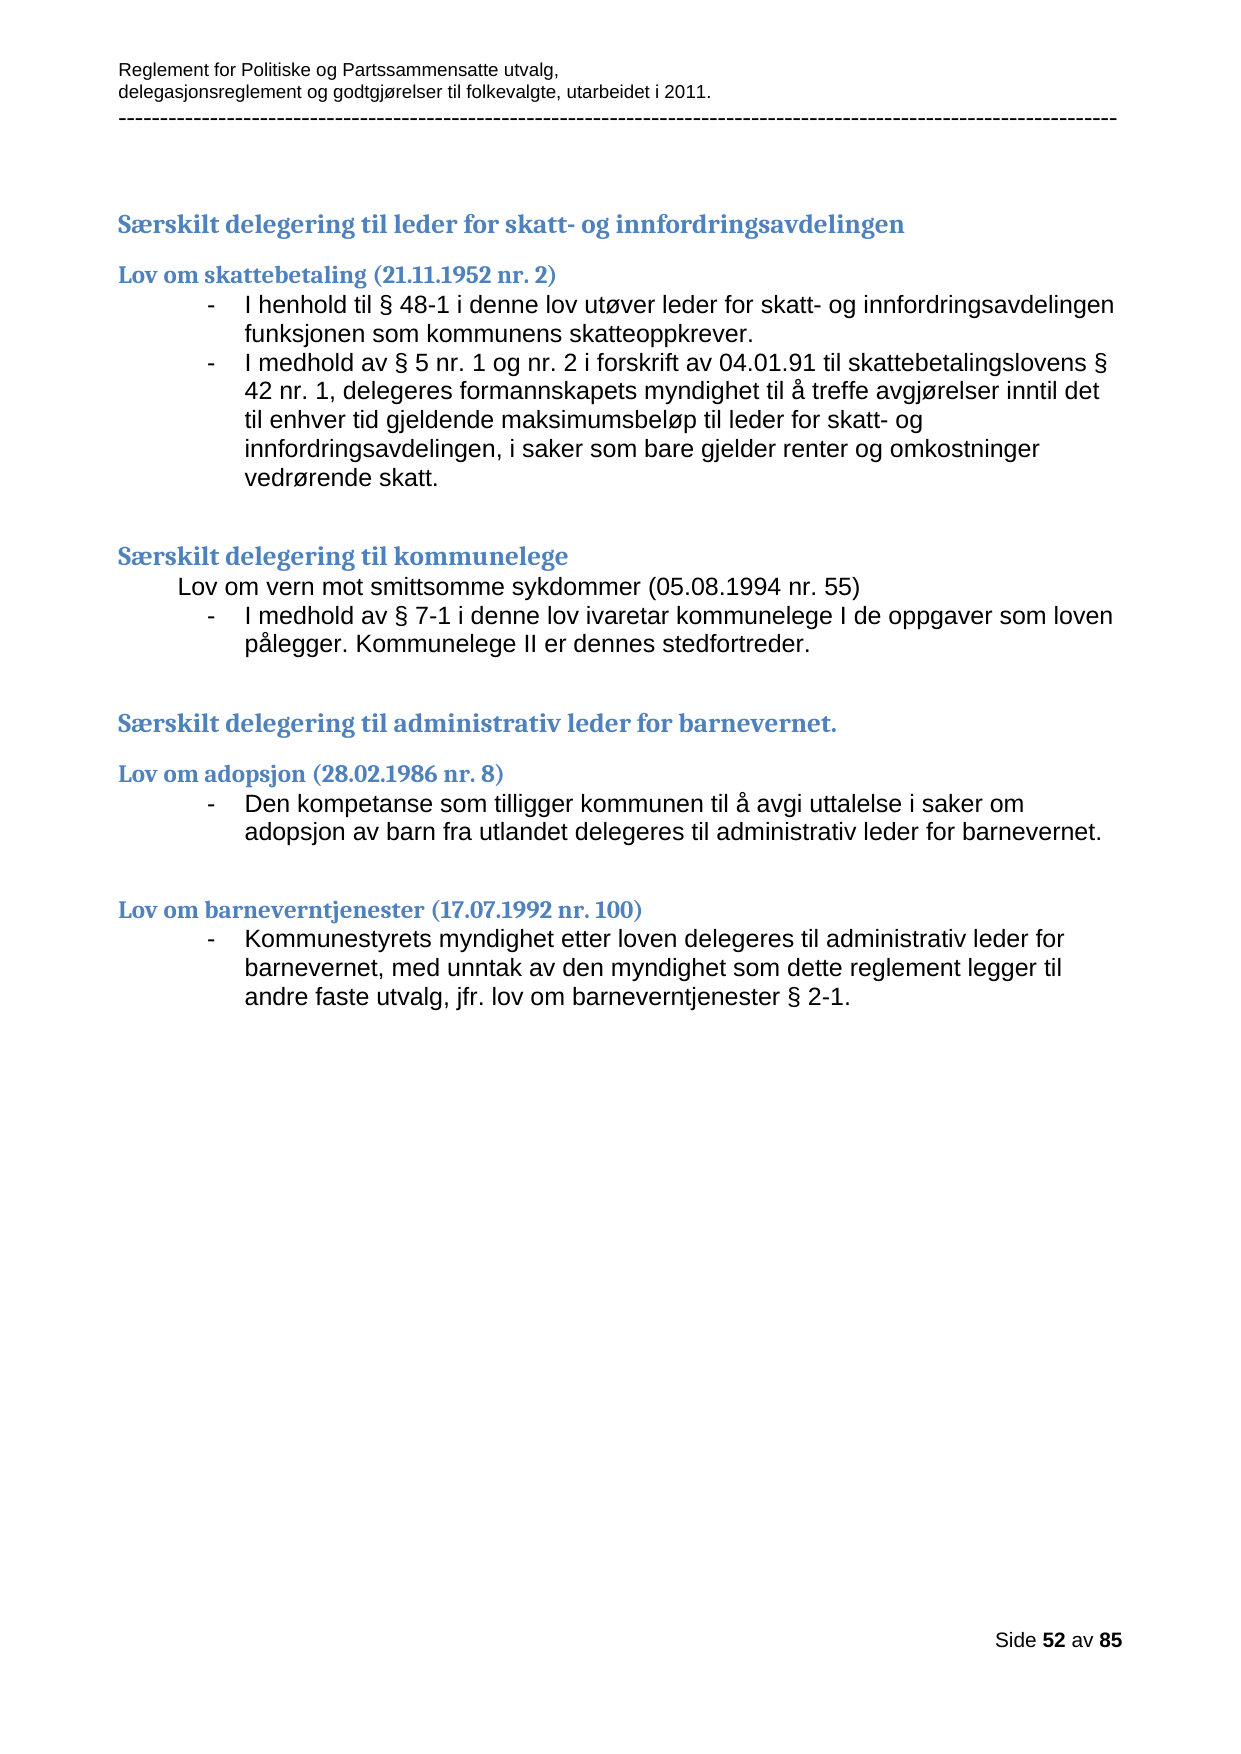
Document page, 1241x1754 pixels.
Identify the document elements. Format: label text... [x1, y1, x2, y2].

list Kommunestyrets myndighet etter loven delegeres til administrativ leder for barnevernet, med unntak av den myndighet som dette reglement legger til andre faste utvalg, jfr. lov om barneverntjenester § 2-1. [207, 924, 1122, 1011]
list I medhold av § 5 nr. 1 og nr. 2 i forskrift av 04.01.91 til skattebetalingslovens § 42 nr. 1, delegeres formannskapets myndighet til å treffe avgjørelser inntil det til enhver tid gjeldende maksimumsbeløp til leder for skatt- og innfordringsavdelingen, i saker som bare gjelder renter og omkostninger vedrørende skatt. [207, 347, 1122, 491]
subtitle Lov om skattebetaling (21.11.1952 nr. 2) [118, 261, 1122, 290]
list I henhold til § 48-1 i denne lov utøver leder for skatt- og innfordringsavdelingen funksjonen som kommunens skatteoppkrever. [207, 290, 1122, 347]
subtitle Lov om barneverntjenester (17.07.1992 nr. 100) [118, 896, 1122, 924]
list Den kompetanse som tilligger kommunen til å avgi uttalelse i saker om adopsjon av barn fra utlandet delegeres til administrativ leder for barnevernet. [207, 788, 1122, 846]
subtitle Særskilt delegering til administrativ leder for barnevernet. [118, 708, 1122, 739]
subtitle Særskilt delegering til kommunelege [118, 541, 1122, 572]
subtitle Særskilt delegering til leder for skatt- og innfordringsavdelingen [118, 209, 1122, 240]
text Lov om vern mot smittsomme sykdommer (05.08.1994 nr. 55) [177, 572, 1122, 601]
list I medhold av § 7-1 i denne lov ivaretar kommunelege I de oppgaver som loven pålegger. Kommunelege II er dennes stedfortreder. [207, 601, 1122, 658]
subtitle Lov om adopsjon (28.02.1986 nr. 8) [118, 760, 1122, 788]
